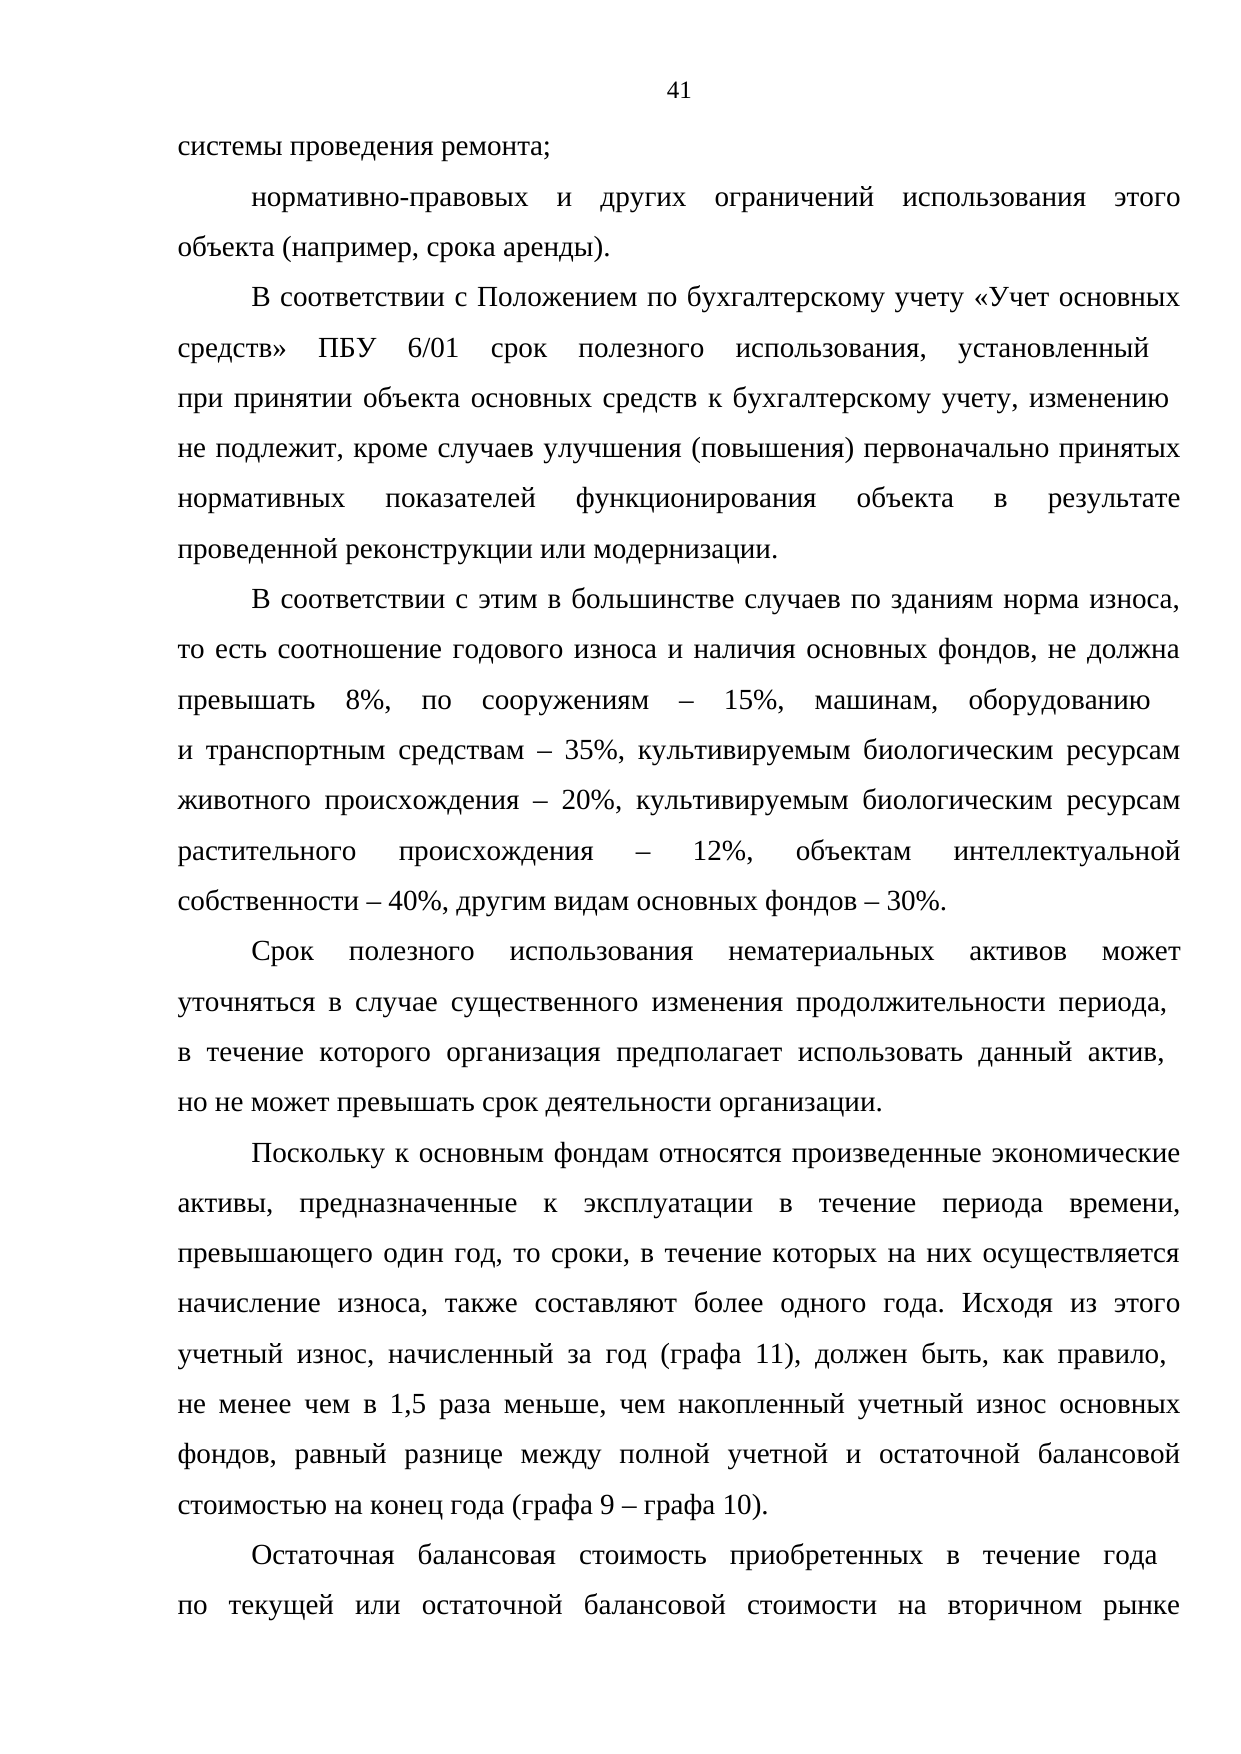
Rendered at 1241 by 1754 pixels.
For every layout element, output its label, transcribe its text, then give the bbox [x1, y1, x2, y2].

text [177, 1537, 1181, 1621]
text В соответствии с этим в большинстве случаев по зданиям норма износа, то есть соотношение годового износа и наличия основных фондов, не должна превышать 8%, по сооружениям – 15%, машинам, оборудованию и транспортным средствам – 35%, культивируемым биологическим ресурсам животного происхождения – 20%, культивируемым биологическим ресурсам растительного происхождения – 12%, объектам интеллектуальной собственности – 40%, другим видам основных фондов – 30%. [177, 581, 1181, 917]
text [177, 128, 1181, 162]
text В соответствии с Положением по бухгалтерскому учету «Учет основных средств» ПБУ 6/01 срок полезного использования, установленный при принятии объекта основных средств к бухгалтерскому учету, изменению не подлежит, кроме случаев улучшения (повышения) первоначально принятых нормативных показателей функционирования объекта в результате проведенной реконструкции или модернизации. [177, 279, 1181, 564]
text Поскольку к основным фондам относятся произведенные экономические активы, предназначенные к эксплуатации в течение периода времени, превышающего один год, то сроки, в течение которых на них осуществляется начисление износа, также составляют более одного года. Исходя из этого учетный износ, начисленный за год (графа 11), должен быть, как правило, не менее чем в 1,5 раза меньше, чем накопленный учетный износ основных фондов, равный разнице между полной учетной и остаточной балансовой стоимостью на конец года (графа 9 – графа 10). [177, 1135, 1181, 1520]
text нормативно-правовых и других ограничений использования этого объекта (например, срока аренды). [177, 179, 1181, 263]
text Срок полезного использования нематериальных активов может уточняться в случае существенного изменения продолжительности периода, в течение которого организация предполагает использовать данный актив, но не может превышать срок деятельности организации. [177, 933, 1181, 1118]
